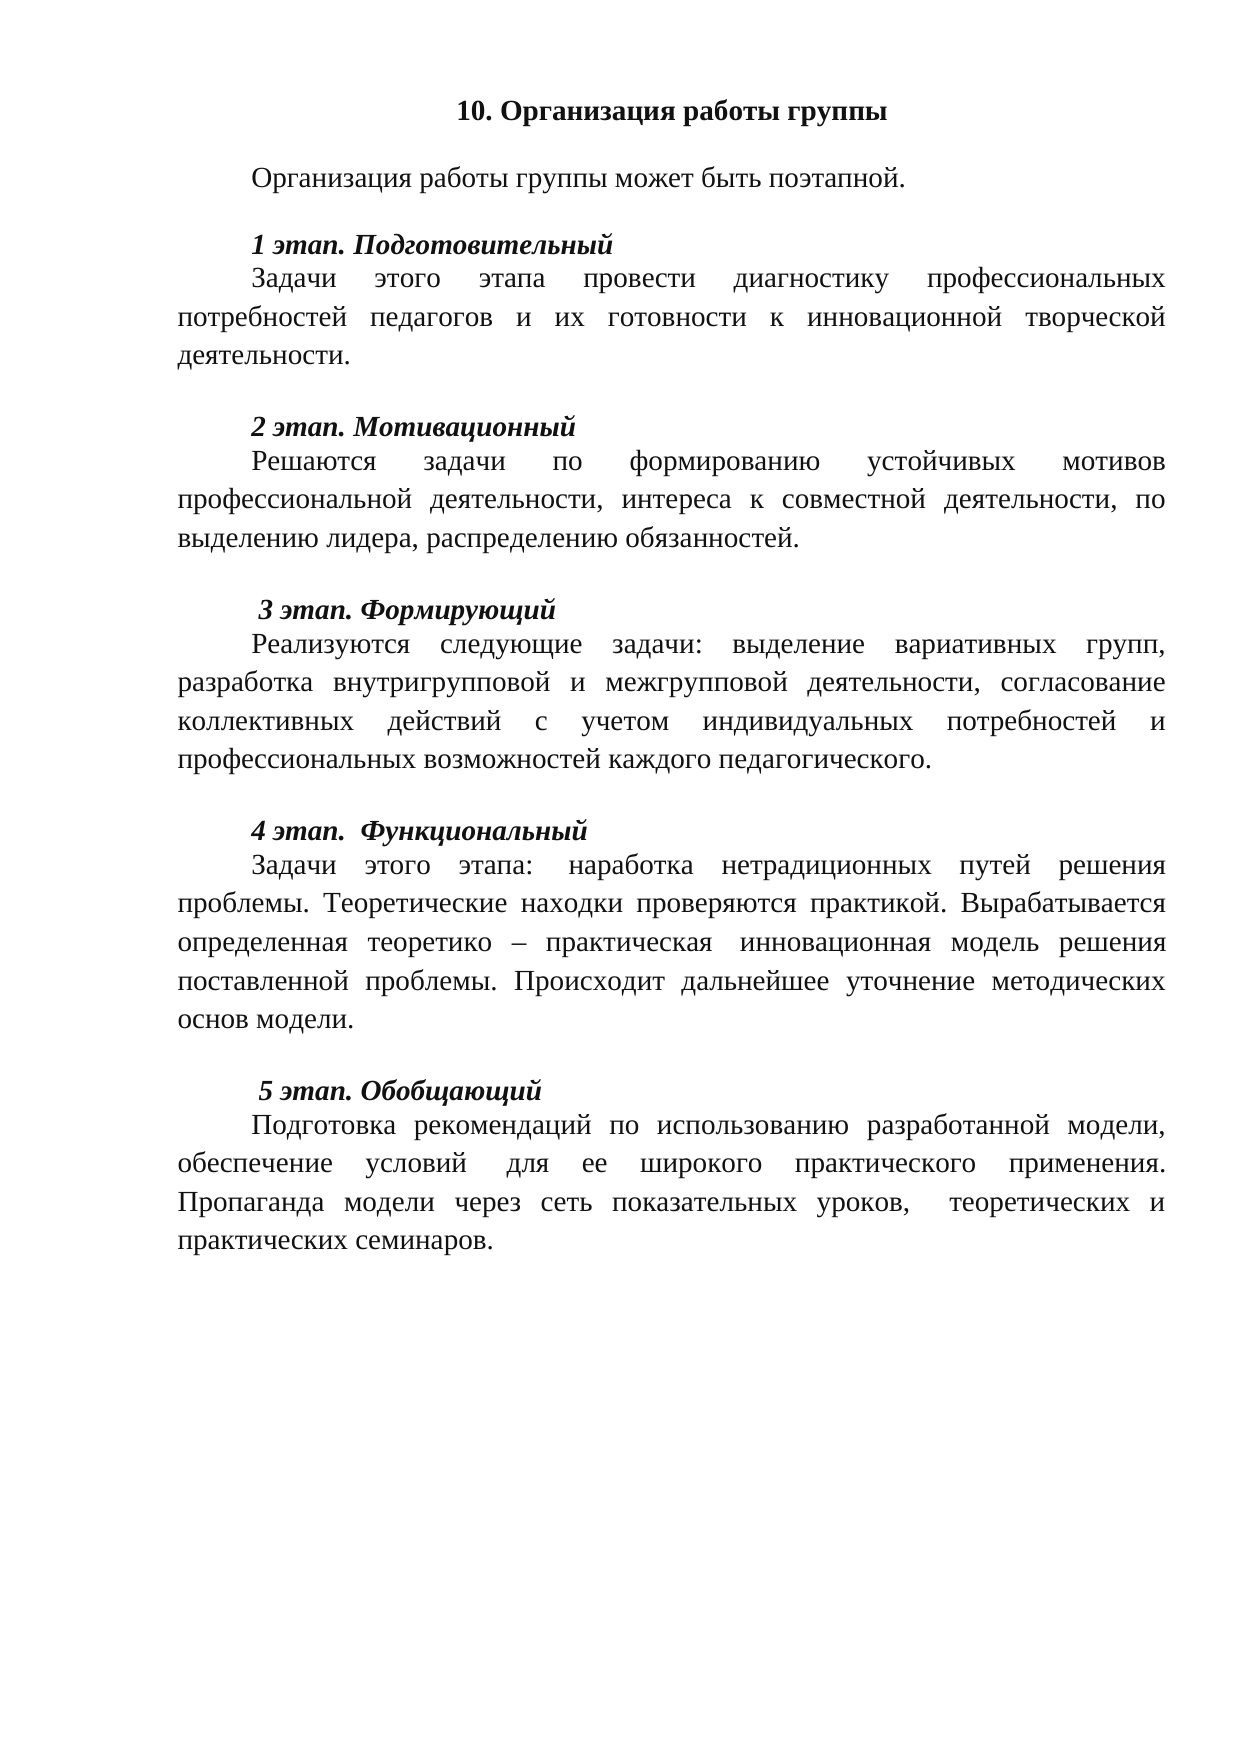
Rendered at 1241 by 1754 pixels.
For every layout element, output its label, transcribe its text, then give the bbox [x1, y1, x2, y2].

text Организация работы группы может быть поэтапной. [177, 160, 1167, 193]
text 1 этап. Подготовительный [177, 227, 1167, 260]
text Подготовка рекомендаций по использованию разработанной модели, обеспечение условий для ее широкого практического применения. Пропаганда модели через сеть показательных уроков, теоретических и практических семинаров. [177, 1107, 1167, 1256]
text 3 этап. Формирующий [177, 592, 1167, 626]
text Задачи этого этапа: наработка нетрадиционных путей решения проблемы. Теоретические находки проверяются практикой. Вырабатывается определенная теоретико – практическая инновационная модель решения поставленной проблемы. Происходит дальнейшее уточнение методических основ модели. [177, 847, 1167, 1035]
text Реализуются следующие задачи: выделение вариативных групп, разработка внутригрупповой и межгрупповой деятельности, согласование коллективных действий с учетом индивидуальных потребностей и профессиональных возможностей каждого педагогического. [177, 626, 1167, 775]
text 10. Организация работы группы [177, 93, 1167, 126]
text 2 этап. Мотивационный [177, 409, 1167, 443]
text 5 этап. Обобщающий [177, 1073, 1167, 1107]
text 4 этап. Функциональный [177, 813, 1167, 847]
text Задачи этого этапа провести диагностику профессиональных потребностей педагогов и их готовности к инновационной творческой деятельности. [177, 260, 1167, 371]
text Решаются задачи по формированию устойчивых мотивов профессиональной деятельности, интереса к совместной деятельности, по выделению лидера, распределению обязанностей. [177, 443, 1167, 554]
